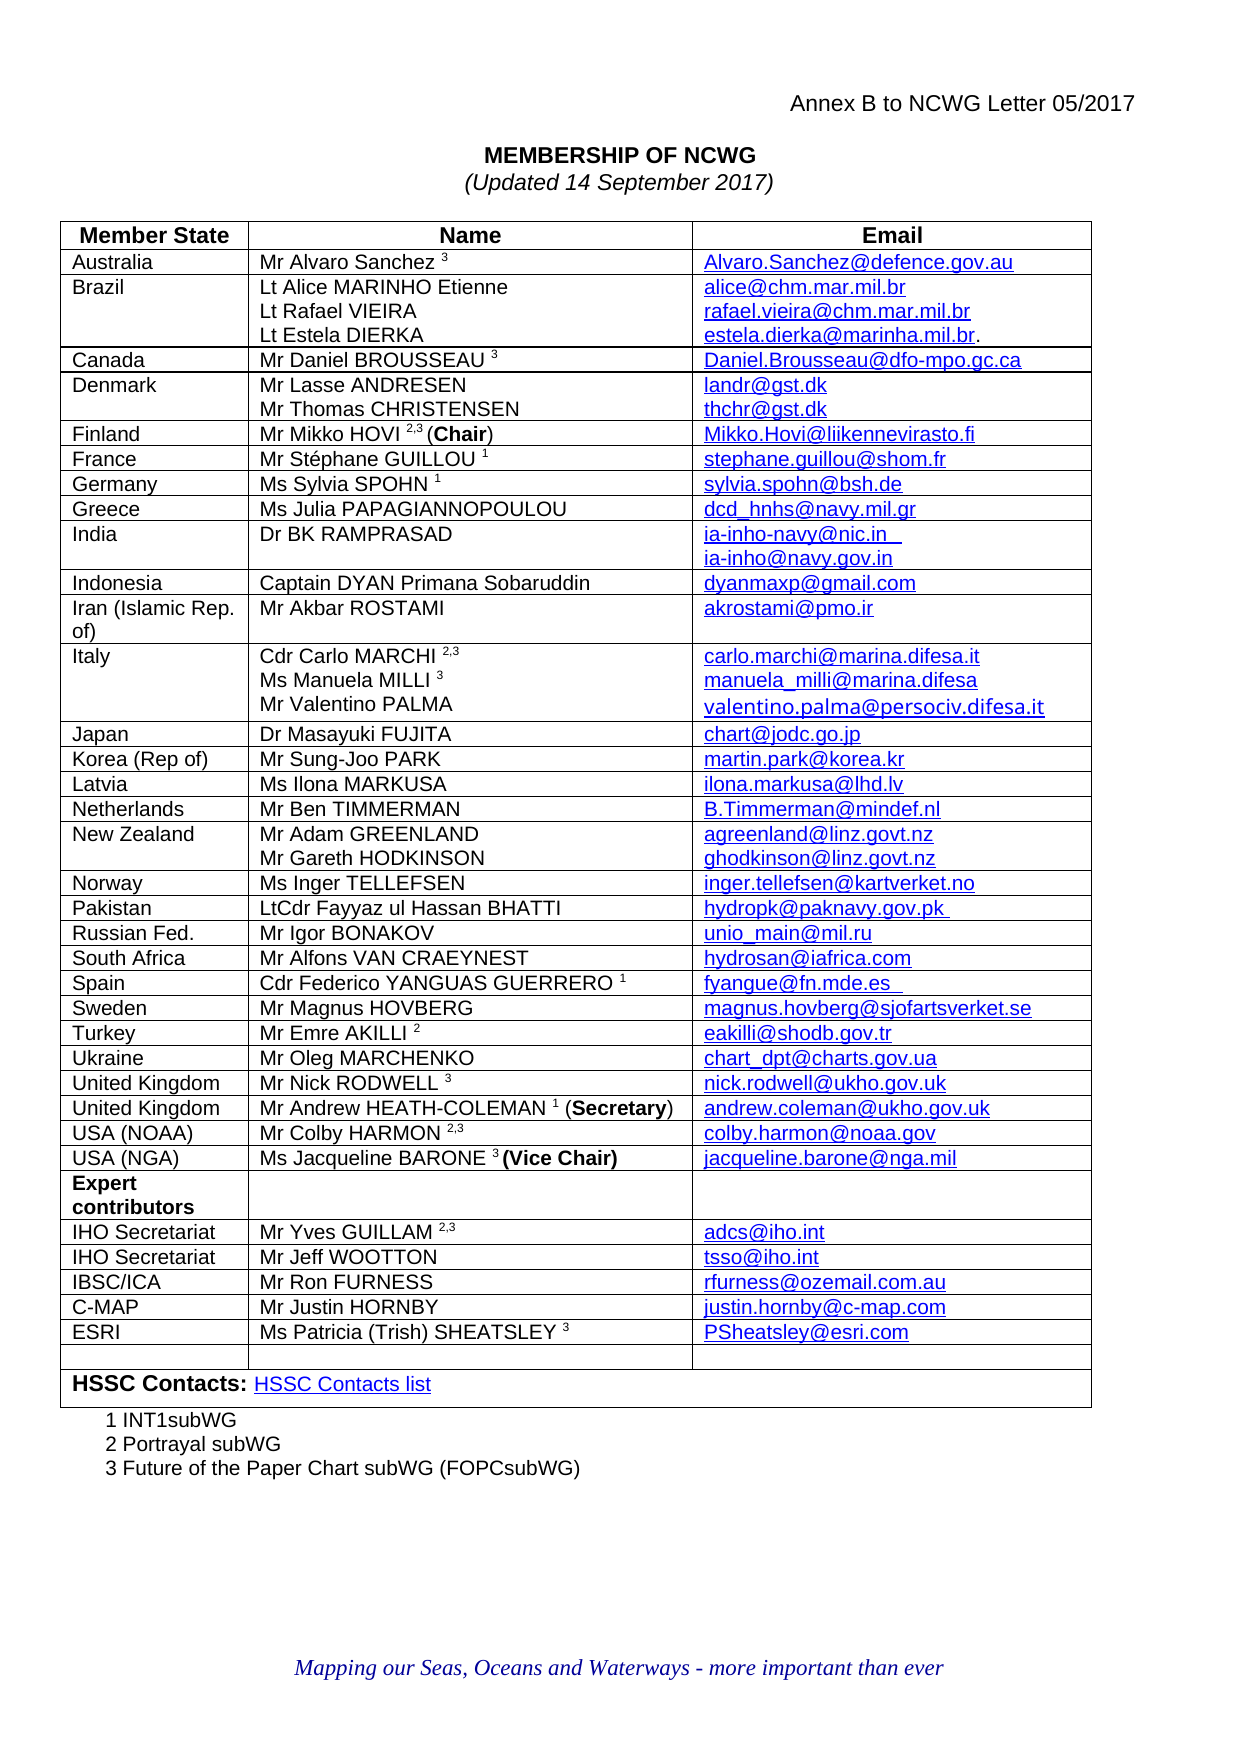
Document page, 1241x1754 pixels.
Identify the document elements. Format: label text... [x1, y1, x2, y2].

table_cell andrew.coleman@ukho.gov.uk [693, 1096, 1091, 1120]
text 3 Future of the Paper Chart subWG (FOPCsubWG) [105, 1456, 1135, 1480]
table_cell Russian Fed. [61, 921, 248, 945]
table_cell jacqueline.barone@nga.mil [693, 1146, 1091, 1170]
table_cell justin.hornby@c-map.com [693, 1295, 1091, 1319]
table_cell Mr Igor BONAKOV [249, 921, 692, 945]
table_cell Mr Yves GUILLAM 2,3 [249, 1220, 692, 1244]
table_cell Ms Patricia (Trish) SHEATSLEY 3 [249, 1320, 692, 1344]
text 2 Portrayal subWG [105, 1432, 1135, 1456]
table_cell Iran (Islamic Rep. of) [61, 595, 248, 643]
table_cell dcd_hnhs@navy.mil.gr [693, 496, 1091, 520]
table_cell Mr Andrew HEATH-COLEMAN 1 (Secretary) [249, 1096, 692, 1120]
table_cell Expert contributors [61, 1171, 248, 1219]
table_cell [61, 471, 248, 495]
table_cell Mr Alfons VAN CRAEYNEST [249, 946, 692, 970]
table_cell Mr Colby HARMON 2,3 [249, 1121, 692, 1145]
table_cell Mr Adam GREENLAND Mr Gareth HODKINSON [249, 822, 692, 870]
table_cell [61, 871, 248, 895]
table_cell [249, 1171, 692, 1219]
table_cell [61, 896, 248, 920]
table_cell [693, 1345, 1091, 1369]
table_cell chart@jodc.go.jp [693, 722, 1091, 746]
table_cell [61, 797, 248, 821]
table_cell [61, 822, 248, 870]
table_cell tsso@iho.int [693, 1245, 1091, 1269]
table_cell Mr Ron FURNESS [249, 1270, 692, 1294]
table_cell [61, 996, 248, 1020]
table_cell [693, 1171, 1091, 1219]
table_cell magnus.hovberg@sjofartsverket.se [693, 996, 1091, 1020]
table_cell sylvia.spohn@bsh.de [693, 471, 1091, 495]
table_cell Mikko.Hovi@liikennevirasto.fi [693, 421, 1091, 445]
table_cell Mr Alvaro Sanchez 3 [249, 250, 692, 273]
table_cell Mr Sung-Joo PARK [249, 747, 692, 771]
table_cell ilona.markusa@lhd.lv [693, 772, 1091, 796]
table_cell (NOAA) [61, 1121, 248, 1145]
table_cell [61, 446, 248, 470]
table_cell HSSC Contacts: HSSC Contacts list [61, 1370, 1091, 1407]
table_cell [61, 946, 248, 970]
table_cell akrostami@pmo.ir [693, 595, 1091, 643]
table_cell Daniel.Brousseau@dfo-mpo.gc.ca [693, 348, 1091, 371]
table_cell alice@chm.mar.mil.br rafael.vieira@chm.mar.mil.br estela.dierka@marinha.mil.br. [693, 275, 1091, 346]
table_cell eakilli@shodb.gov.tr [693, 1021, 1091, 1045]
table_cell fyangue@fn.mde.es [693, 971, 1091, 995]
table_cell Dr Masayuki FUJITA [249, 722, 692, 746]
table_cell B.Timmerman@mindef.nl [693, 797, 1091, 821]
table_cell Ms Inger TELLEFSEN [249, 871, 692, 895]
text 1 INT1subWG [105, 1408, 1135, 1432]
table_cell hydropk@paknavy.gov.pk [693, 896, 1091, 920]
table_cell [61, 722, 248, 746]
table_cell Lt Alice MARINHO Etienne Lt Rafael VIEIRA Lt Estela DIERKA [249, 275, 692, 346]
table_cell [61, 250, 248, 273]
table_cell chart_dpt@charts.gov.ua [693, 1046, 1091, 1070]
table_cell Ms Jacqueline BARONE 3 (Vice Chair) [249, 1146, 692, 1170]
table_cell agreenland@linz.govt.nz ghodkinson@linz.govt.nz [693, 822, 1091, 870]
table_cell [61, 1046, 248, 1070]
table_cell Alvaro.Sanchez@defence.gov.au [693, 250, 1091, 273]
table_cell [61, 971, 248, 995]
table_cell adcs@iho.int [693, 1220, 1091, 1244]
table_cell [61, 1071, 248, 1095]
table_cell Dr BK RAMPRASAD [249, 521, 692, 569]
table_cell [61, 772, 248, 796]
text Annex B to NCWG Letter 05/2017 [105, 90, 1135, 116]
table_cell colby.harmon@noaa.gov [693, 1121, 1091, 1145]
table_cell nick.rodwell@ukho.gov.uk [693, 1071, 1091, 1095]
table_cell rfurness@ozemail.com.au [693, 1270, 1091, 1294]
table_cell Mr Daniel BROUSSEAU 3 [249, 348, 692, 371]
table_cell LtCdr Fayyaz ul Hassan BHATTI [249, 896, 692, 920]
table_cell Ms Ilona MARKUSA [249, 772, 692, 796]
table_cell [61, 275, 248, 346]
table_header Name [249, 222, 692, 248]
table_cell IHO Secretariat [61, 1245, 248, 1269]
table_cell unio_main@mil.ru [693, 921, 1091, 945]
table_cell carlo.marchi@marina.difesa.it manuela_milli@marina.difesa valentino.palma@persociv.difesa.it [693, 644, 1091, 721]
text (Updated 14 September 2017) [105, 169, 1135, 195]
table_cell hydrosan@iafrica.com [693, 946, 1091, 970]
table_cell Mr Akbar ROSTAMI [249, 595, 692, 643]
table_cell [249, 1345, 692, 1369]
table_cell inger.tellefsen@kartverket.no [693, 871, 1091, 895]
table_cell Ms Julia PAPAGIANNOPOULOU [249, 496, 692, 520]
table_cell [61, 1096, 248, 1120]
table_cell ESRI [61, 1320, 248, 1344]
table_cell dyanmaxp@gmail.com [693, 570, 1091, 594]
table_cell [61, 1021, 248, 1045]
table_cell Captain DYAN Primana Sobaruddin [249, 570, 692, 594]
table_cell Mr Stéphane GUILLOU 1 [249, 446, 692, 470]
table_cell IHO Secretariat [61, 1220, 248, 1244]
table_cell [61, 421, 248, 445]
table_cell Mr Magnus HOVBERG [249, 996, 692, 1020]
table_cell Ms Sylvia SPOHN 1 [249, 471, 692, 495]
table_cell ia-inho-navy@nic.in ia-inho@navy.gov.in [693, 521, 1091, 569]
table_cell PSheatsley@esri.com [693, 1320, 1091, 1344]
table_cell [61, 644, 248, 721]
table_cell Cdr Federico YANGUAS GUERRERO 1 [249, 971, 692, 995]
text MEMBERSHIP OF NCWG [105, 142, 1135, 169]
table_header Email [693, 222, 1091, 248]
table_cell Mr Nick RODWELL 3 [249, 1071, 692, 1095]
table_cell landr@gst.dk thchr@gst.dk [693, 373, 1091, 420]
table_cell Mr Jeff WOOTTON [249, 1245, 692, 1269]
table_cell [61, 496, 248, 520]
table_cell [61, 348, 248, 371]
table_cell Korea (Rep of) [61, 747, 248, 771]
table_cell Mr Oleg MARCHENKO [249, 1046, 692, 1070]
table_cell Mr Lasse ANDRESEN Mr Thomas CHRISTENSEN [249, 373, 692, 420]
table_cell Mr Justin HORNBY [249, 1295, 692, 1319]
table_cell martin.park@korea.kr [693, 747, 1091, 771]
table_cell Cdr Carlo MARCHI 2,3 Ms Manuela MILLI 3 Mr Valentino PALMA [249, 644, 692, 721]
table_cell [61, 570, 248, 594]
table_cell stephane.guillou@shom.fr [693, 446, 1091, 470]
table_cell Mr Mikko HOVI 2,3 (Chair) [249, 421, 692, 445]
table_cell Mr Emre AKILLI 2 [249, 1021, 692, 1045]
table_header [61, 222, 248, 248]
table_cell Mr Ben TIMMERMAN [249, 797, 692, 821]
table_cell IBSC/ICA [61, 1270, 248, 1294]
table_cell (NGA) [61, 1146, 248, 1170]
table_cell [61, 521, 248, 569]
table_cell [61, 1345, 248, 1369]
table_cell C-MAP [61, 1295, 248, 1319]
table_cell Denmark [61, 373, 248, 420]
